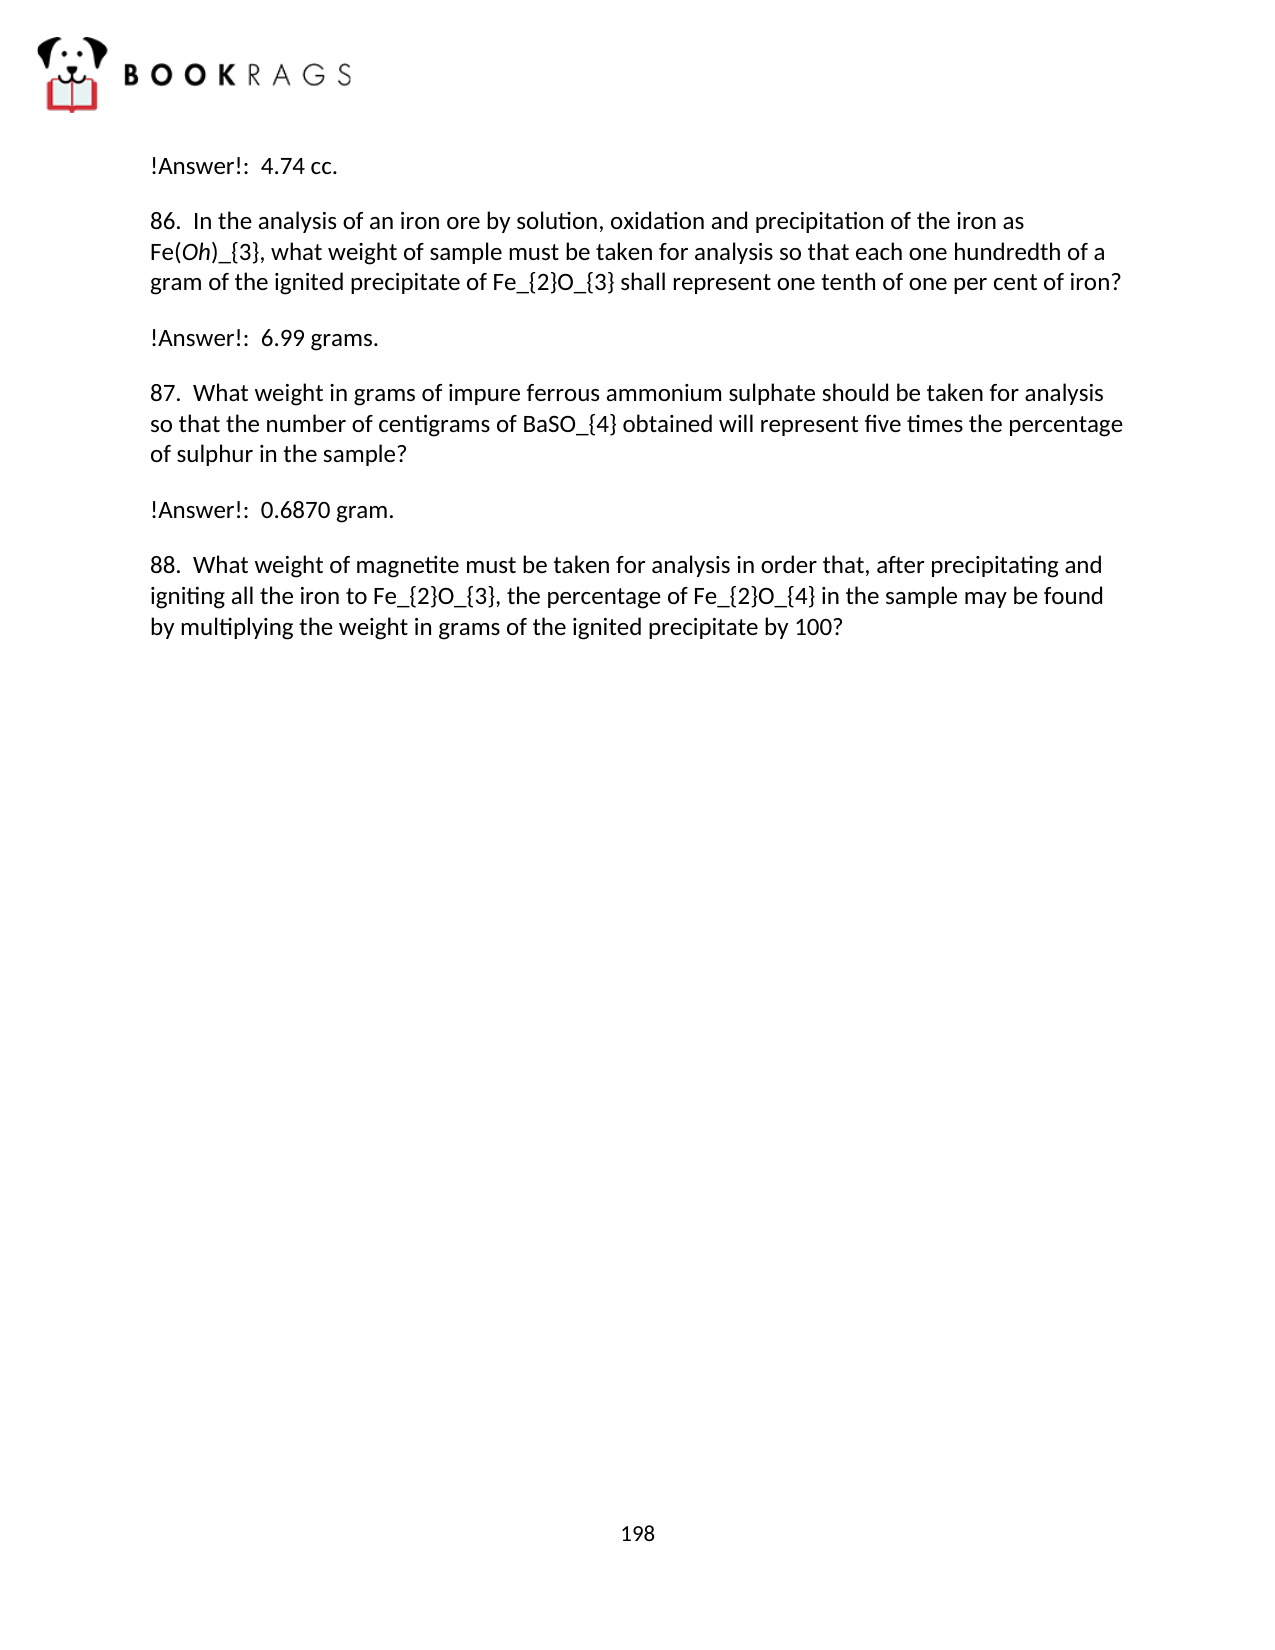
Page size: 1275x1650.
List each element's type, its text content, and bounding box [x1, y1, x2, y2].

picture [37, 37, 351, 113]
text 87. What weight in grams of impure ferrous ammonium sulphate should be taken for analysis so that the number of centigrams of BaSO_{4} obtained will represent five times the percentage of sulphur in the sample? [150, 378, 1125, 469]
text 86. In the analysis of an iron ore by solution, oxidation and precipitation of the iron as Fe(Oh)_{3}, what weight of sample must be taken for analysis so that each one hundredth of a gram of the ignited precipitate of Fe_{2}O_{3} shall represent one tenth of one per cent of iron? [150, 206, 1125, 297]
text !Answer!: 6.99 grams. [150, 322, 1125, 353]
text !Answer!: 0.6870 gram. [150, 494, 1125, 525]
text 88. What weight of magnetite must be taken for analysis in order that, after precipitating and igniting all the iron to Fe_{2}O_{3}, the percentage of Fe_{2}O_{4} in the sample may be found by multiplying the weight in grams of the ignited precipitate by 100? [150, 550, 1125, 641]
text !Answer!: 4.74 cc. [150, 150, 1125, 181]
